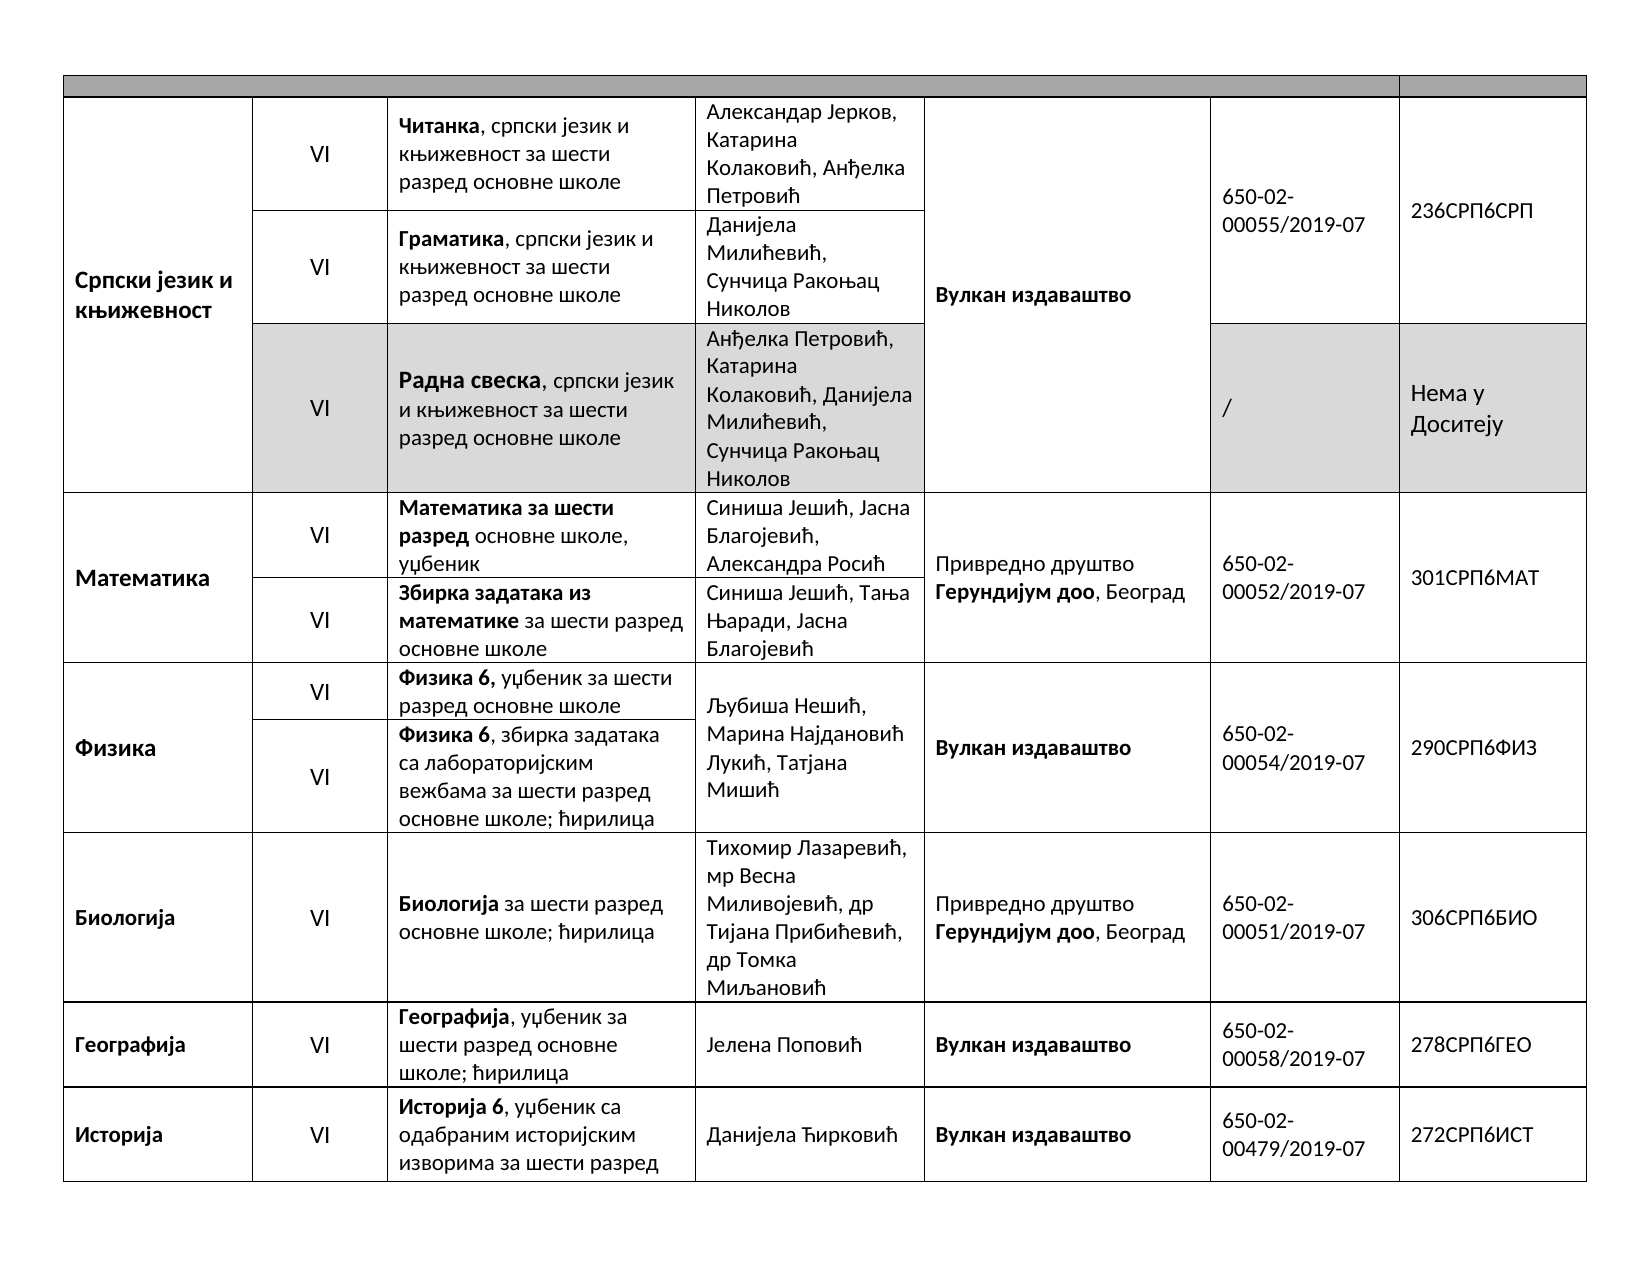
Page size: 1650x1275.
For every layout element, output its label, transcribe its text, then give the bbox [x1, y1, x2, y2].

table_cell Географија, уџбеник за шести разред основне школе; ћирилица [388, 1003, 695, 1086]
table_cell 650-02-00051/2019-07 [1211, 833, 1399, 1001]
table_cell [64, 76, 1399, 96]
table_cell Љубиша Нешић, Марина Најдановић Лукић, Татјана Мишић [696, 663, 924, 832]
table_cell VI [253, 833, 387, 1001]
table_cell Граматика, српски језик и књижевност за шести разред основне школе [388, 211, 695, 323]
table_cell Данијела Милићевић, Сунчица Ракоњац Николов [696, 211, 924, 323]
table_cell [388, 1088, 695, 1181]
table_cell 290СРП6ФИЗ [1400, 663, 1586, 832]
table_cell Историја [64, 1088, 252, 1181]
table_cell Читанка, српски језик и књижевност за шести разред основне школе [388, 98, 695, 209]
table_cell Тихомир Лазаревић, мр Весна Миливојевић, др Тијана Прибићевић, др Томка Миљановић [696, 833, 924, 1001]
table_cell VI [253, 211, 387, 323]
table_cell Вулкан издаваштво [925, 98, 1210, 492]
table_cell Вулкан издаваштво [925, 1088, 1210, 1181]
table_cell Радна свеска, српски језик и књижевност за шести разред основне школе [388, 324, 695, 492]
table_cell Збирка задатака из математике за шести разред основне школе [388, 578, 695, 662]
table_cell Српски језик и књижевност [64, 98, 252, 492]
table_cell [1211, 1088, 1399, 1181]
table_cell 650-02-00054/2019-07 [1211, 663, 1399, 832]
table_cell VI [253, 324, 387, 492]
table_cell Синиша Јешић, Тања Њаради, Јасна Благојевић [696, 578, 924, 662]
table_cell Физика [64, 663, 252, 832]
table_cell Синиша Јешић, Јасна Благојевић, Александра Росић [696, 493, 924, 577]
table_cell 650-02-00055/2019-07 [1211, 98, 1399, 323]
table_cell 306СРП6БИО [1400, 833, 1586, 1001]
table_cell 301СРП6МАТ [1400, 493, 1586, 662]
table_cell Вулкан издаваштво [925, 1003, 1210, 1086]
table_cell Вулкан издаваштво [925, 663, 1210, 832]
table_cell Математика [64, 493, 252, 662]
table_cell Јелена Поповић [696, 1003, 924, 1086]
table_cell 236СРП6СРП [1400, 98, 1586, 323]
table_cell Географија [64, 1003, 252, 1086]
table_cell VI [253, 720, 387, 832]
table_cell Биологија за шести разред основне школе; ћирилица [388, 833, 695, 1001]
table_cell / [1211, 324, 1399, 492]
table_cell VI [253, 493, 387, 577]
table_cell 650-02-00058/2019-07 [1211, 1003, 1399, 1086]
table_cell Привредно друштво Герундијум доо, Београд [925, 833, 1210, 1001]
table_cell Физика 6, збирка задатака са лабораторијским вежбама за шести разред основне школе; ћирилица [388, 720, 695, 832]
table_cell Нема у Доситеју [1400, 324, 1586, 492]
table_cell Александар Јерков, Катарина Колаковић, Анђелка Петровић [696, 98, 924, 209]
table_cell VI [253, 578, 387, 662]
table_cell VI [253, 1003, 387, 1086]
table_cell Математика за шести разред основне школе, уџбеник [388, 493, 695, 577]
table_cell VI [253, 1088, 387, 1181]
table_cell Привредно друштво Герундијум доо, Београд [925, 493, 1210, 662]
table_cell 650-02-00052/2019-07 [1211, 493, 1399, 662]
table_cell 278СРП6ГЕО [1400, 1003, 1586, 1086]
table_cell Анђелка Петровић, Катарина Колаковић, Данијела Милићевић, Сунчица Ракоњац Николов [696, 324, 924, 492]
table_cell VI [253, 663, 387, 719]
table_cell 272СРП6ИСТ [1400, 1088, 1586, 1181]
table_cell Физика 6, уџбеник за шести разред основне школе [388, 663, 695, 719]
table_cell [1400, 76, 1586, 96]
table_cell Биологија [64, 833, 252, 1001]
table_cell Данијела Ћирковић [696, 1088, 924, 1181]
table_cell VI [253, 98, 387, 209]
